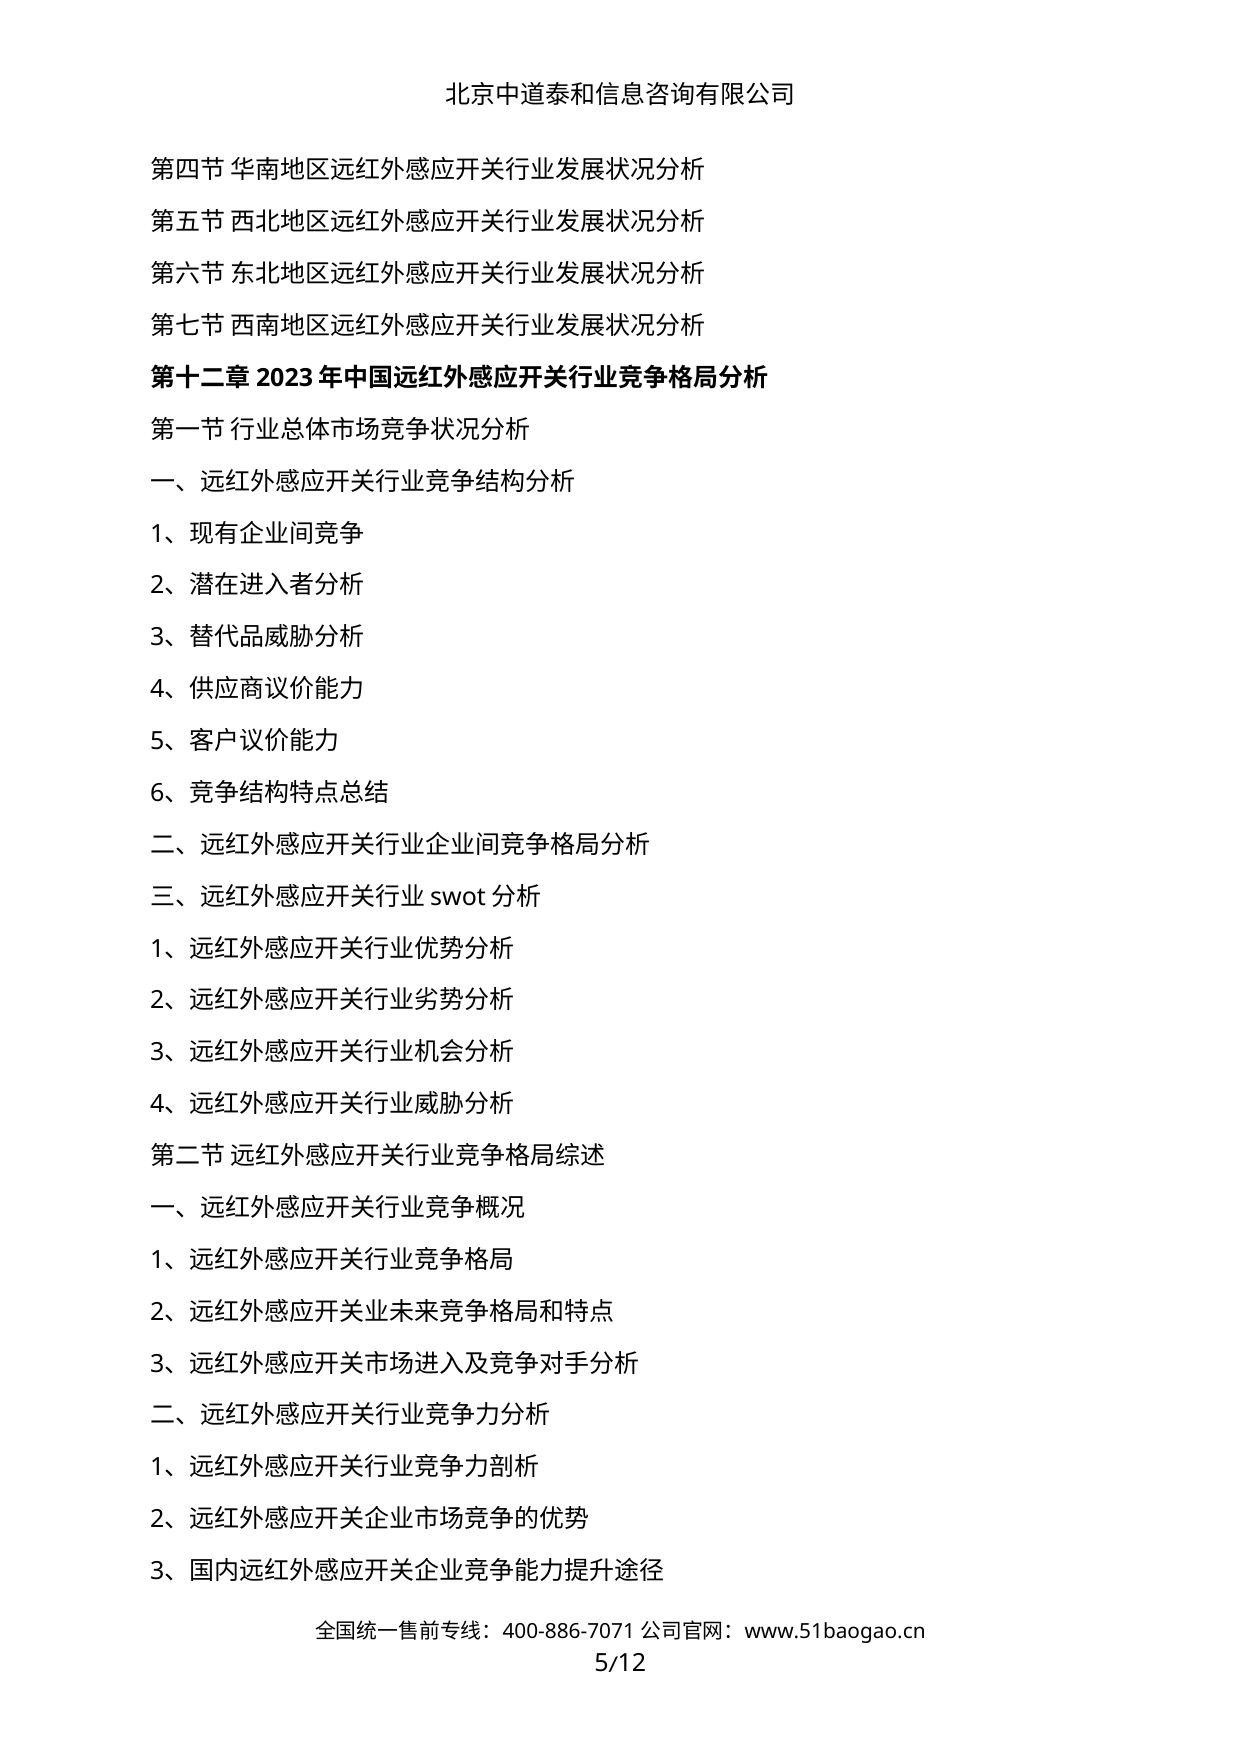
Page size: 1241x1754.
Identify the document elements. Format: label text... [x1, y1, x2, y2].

text 2、远红外感应开关企业市场竞争的优势 [150, 1499, 1090, 1535]
text 2、远红外感应开关行业劣势分析 [150, 980, 1090, 1016]
text 5、客户议价能力 [150, 721, 1090, 757]
text 第十二章 2023年中国远红外感应开关行业竞争格局分析 [150, 357, 1090, 394]
text 1、远红外感应开关行业竞争力剖析 [150, 1447, 1090, 1483]
text 4、远红外感应开关行业威胁分析 [150, 1084, 1090, 1120]
text 4、供应商议价能力 [150, 669, 1090, 705]
text 三、远红外感应开关行业swot分析 [150, 876, 1090, 912]
text 3、国内远红外感应开关企业竞争能力提升途径 [150, 1551, 1090, 1587]
text 一、远红外感应开关行业竞争结构分析 [150, 461, 1090, 497]
text 第一节 行业总体市场竞争状况分析 [150, 409, 1090, 446]
text 一、远红外感应开关行业竞争概况 [150, 1187, 1090, 1224]
text 3、远红外感应开关行业机会分析 [150, 1032, 1090, 1068]
text 第五节 西北地区远红外感应开关行业发展状况分析 [150, 202, 1090, 238]
text 第六节 东北地区远红外感应开关行业发展状况分析 [150, 254, 1090, 290]
text 二、远红外感应开关行业竞争力分析 [150, 1395, 1090, 1431]
text 2、远红外感应开关业未来竞争格局和特点 [150, 1291, 1090, 1327]
text 1、远红外感应开关行业优势分析 [150, 928, 1090, 964]
text 1、现有企业间竞争 [150, 513, 1090, 549]
text 3、替代品威胁分析 [150, 617, 1090, 653]
text 第七节 西南地区远红外感应开关行业发展状况分析 [150, 306, 1090, 342]
text 第二节 远红外感应开关行业竞争格局综述 [150, 1136, 1090, 1172]
text 2、潜在进入者分析 [150, 565, 1090, 601]
text 第四节 华南地区远红外感应开关行业发展状况分析 [150, 150, 1090, 186]
text 3、远红外感应开关市场进入及竞争对手分析 [150, 1343, 1090, 1379]
text 1、远红外感应开关行业竞争格局 [150, 1239, 1090, 1276]
text 6、竞争结构特点总结 [150, 772, 1090, 809]
text 二、远红外感应开关行业企业间竞争格局分析 [150, 824, 1090, 861]
